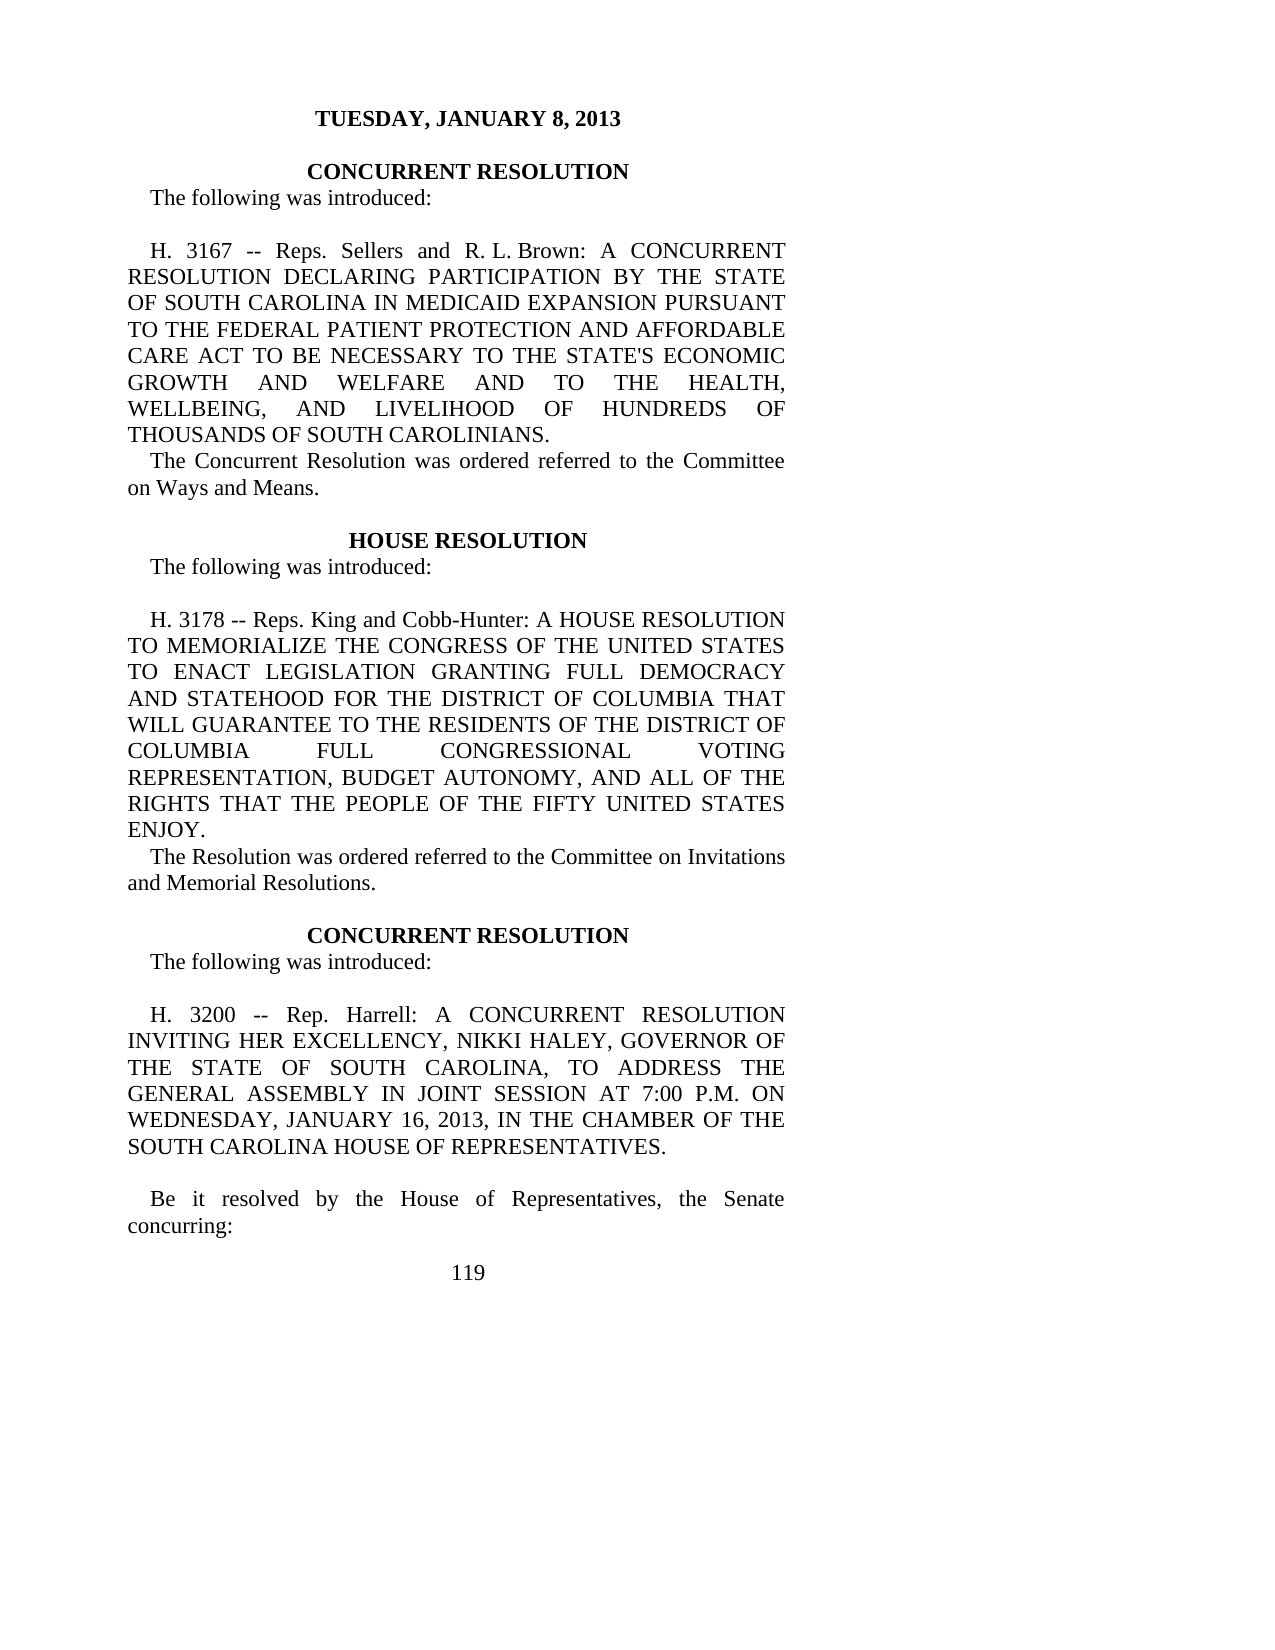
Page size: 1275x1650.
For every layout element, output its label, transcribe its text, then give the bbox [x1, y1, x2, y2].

text H. 3200 -- Rep. Harrell: A CONCURRENT RESOLUTION INVITING HER EXCELLENCY, NIKKI HALEY, GOVERNOR OF THE STATE OF SOUTH CAROLINA, TO ADDRESS THE GENERAL ASSEMBLY IN JOINT SESSION AT 7:00 P.M. ON WEDNESDAY, JANUARY 16, 2013, IN THE CHAMBER OF THE SOUTH CAROLINA HOUSE OF REPRESENTATIVES. [127, 1001, 786, 1159]
text CONCURRENT RESOLUTION [127, 922, 786, 948]
text The Resolution was ordered referred to the Committee on Invitations and Memorial Resolutions. [127, 843, 786, 896]
text The following was introduced: [127, 948, 786, 975]
text H. 3167 -- Reps. Sellers and R. L. Brown: A CONCURRENT RESOLUTION DECLARING PARTICIPATION BY THE STATE OF SOUTH CAROLINA IN MEDICAID EXPANSION PURSUANT TO THE FEDERAL PATIENT PROTECTION AND AFFORDABLE CARE ACT TO BE NECESSARY TO THE STATE'S ECONOMIC GROWTH AND WELFARE AND TO THE HEALTH, WELLBEING, AND LIVELIHOOD OF HUNDREDS OF THOUSANDS OF SOUTH CAROLINIANS. [127, 237, 786, 448]
text H. 3178 -- Reps. King and Cobb-Hunter: A HOUSE RESOLUTION TO MEMORIALIZE THE CONGRESS OF THE UNITED STATES TO ENACT LEGISLATION GRANTING FULL DEMOCRACY AND STATEHOOD FOR THE DISTRICT OF COLUMBIA THAT WILL GUARANTEE TO THE RESIDENTS OF THE DISTRICT OF COLUMBIA FULL CONGRESSIONAL VOTING REPRESENTATION, BUDGET AUTONOMY, AND ALL OF THE RIGHTS THAT THE PEOPLE OF THE FIFTY UNITED STATES ENJOY. [127, 606, 786, 843]
text The following was introduced: [127, 184, 786, 210]
text The following was introduced: [127, 553, 786, 579]
text HOUSE RESOLUTION [127, 527, 786, 553]
text CONCURRENT RESOLUTION [127, 158, 786, 184]
text The Concurrent Resolution was ordered referred to the Committee on Ways and Means. [127, 448, 786, 500]
text Be it resolved by the House of Representatives, the Senate concurring: [127, 1186, 786, 1238]
